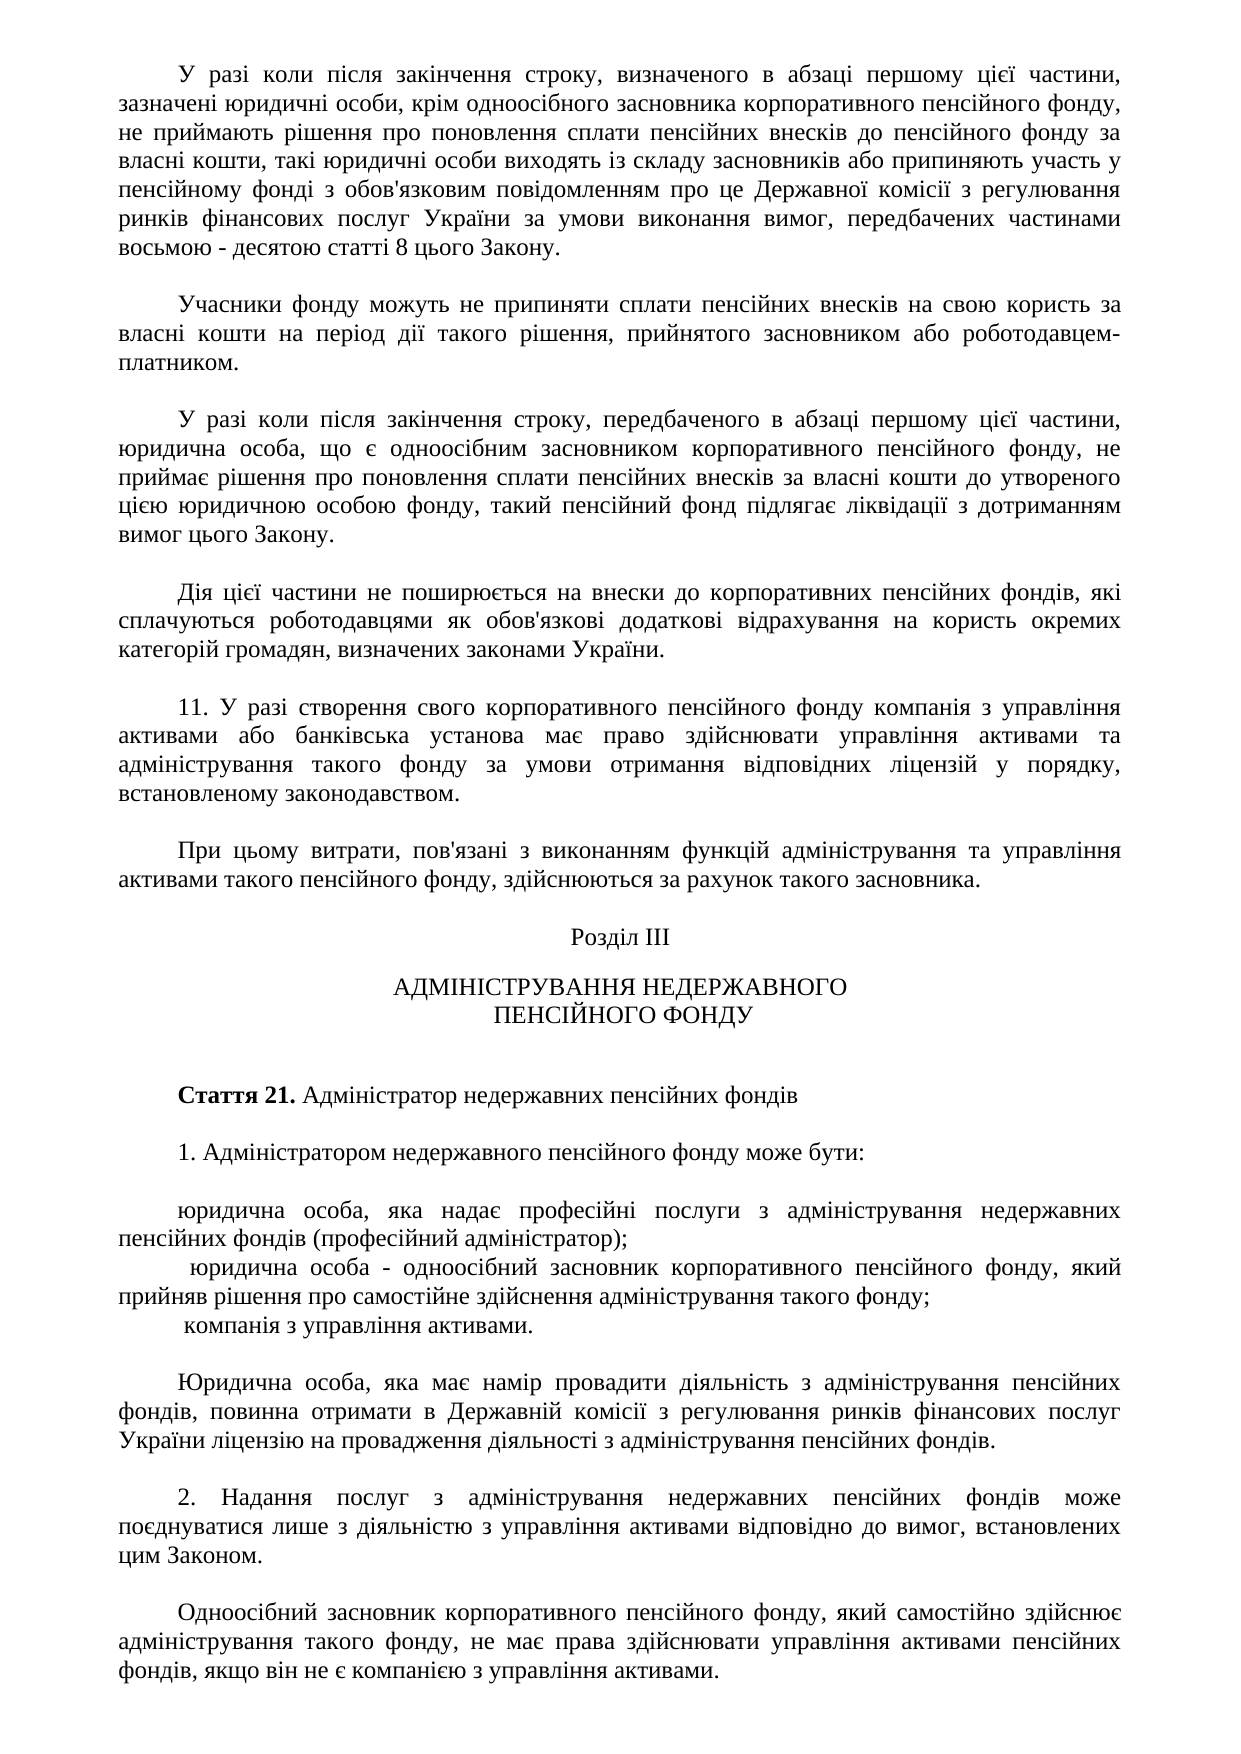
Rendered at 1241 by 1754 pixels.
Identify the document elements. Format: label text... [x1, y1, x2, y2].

text Одноосібний засновник корпоративного пенсійного фонду, який самостійно здійснює адміністрування такого фонду, не має права здійснювати управління активами пенсійних фондів, якщо він не є компанією з управління активами. [118, 1597, 1122, 1683]
text АДМІНІСТРУВАННЯ НЕДЕРЖАВНОГО [118, 972, 1122, 1001]
text У разі коли після закінчення строку, передбаченого в абзаці першому цієї частини, юридична особа, що є одноосібним засновником корпоративного пенсійного фонду, не приймає рішення про поновлення сплати пенсійних внесків за власні кошти до утвореного цією юридичною особою фонду, такий пенсійний фонд підлягає ліквідації з дотриманням вимог цього Закону. [118, 404, 1122, 548]
text Дія цієї частини не поширюється на внески до корпоративних пенсійних фондів, які сплачуються роботодавцями як обов'язкові додаткові відрахування на користь окремих категорій громадян, визначених законами України. [118, 577, 1122, 663]
text 11. У разі створення свого корпоративного пенсійного фонду компанія з управління активами або банківська установа має право здійснювати управління активами та адміністрування такого фонду за умови отримання відповідних ліцензій у порядку, встановленому законодавством. [118, 692, 1122, 807]
text У разі коли після закінчення строку, визначеного в абзаці першому цієї частини, зазначені юридичні особи, крім одноосібного засновника корпоративного пенсійного фонду, не приймають рішення про поновлення сплати пенсійних внесків до пенсійного фонду за власні кошти, такі юридичні особи виходять із складу засновників або припиняють участь у пенсійному фонді з обов'язковим повідомленням про це Державної комісії з регулювання ринків фінансових послуг України за умови виконання вимог, передбачених частинами восьмою - десятою статті 8 цього Закону. [118, 59, 1122, 260]
text ПЕНСІЙНОГО ФОНДУ [118, 1001, 1122, 1029]
text 2. Надання послуг з адміністрування недержавних пенсійних фондів може поєднуватися лише з діяльністю з управління активами відповідно до вимог, встановлених цим Законом. [118, 1482, 1122, 1568]
text юридична особа, яка надає професійні послуги з адміністрування недержавних пенсійних фондів (професійний адміністратор); [118, 1195, 1122, 1252]
text Стаття 21. Адміністратор недержавних пенсійних фондів [118, 1080, 1122, 1108]
text юридична особа - одноосібний засновник корпоративного пенсійного фонду, який прийняв рішення про самостійне здійснення адміністрування такого фонду; [118, 1252, 1122, 1310]
text Учасники фонду можуть не припиняти сплати пенсійних внесків на свою користь за власні кошти на період дії такого рішення, прийнятого засновником або роботодавцем-платником. [118, 289, 1122, 375]
text При цьому витрати, пов'язані з виконанням функцій адміністрування та управління активами такого пенсійного фонду, здійснюються за рахунок такого засновника. [118, 835, 1122, 893]
text компанія з управління активами. [118, 1310, 1122, 1338]
text Розділ III [118, 922, 1122, 950]
text 1. Адміністратором недержавного пенсійного фонду може бути: [118, 1137, 1122, 1166]
text Юридична особа, яка має намір провадити діяльність з адміністрування пенсійних фондів, повинна отримати в Державній комісії з регулювання ринків фінансових послуг України ліцензію на провадження діяльності з адміністрування пенсійних фондів. [118, 1367, 1122, 1453]
